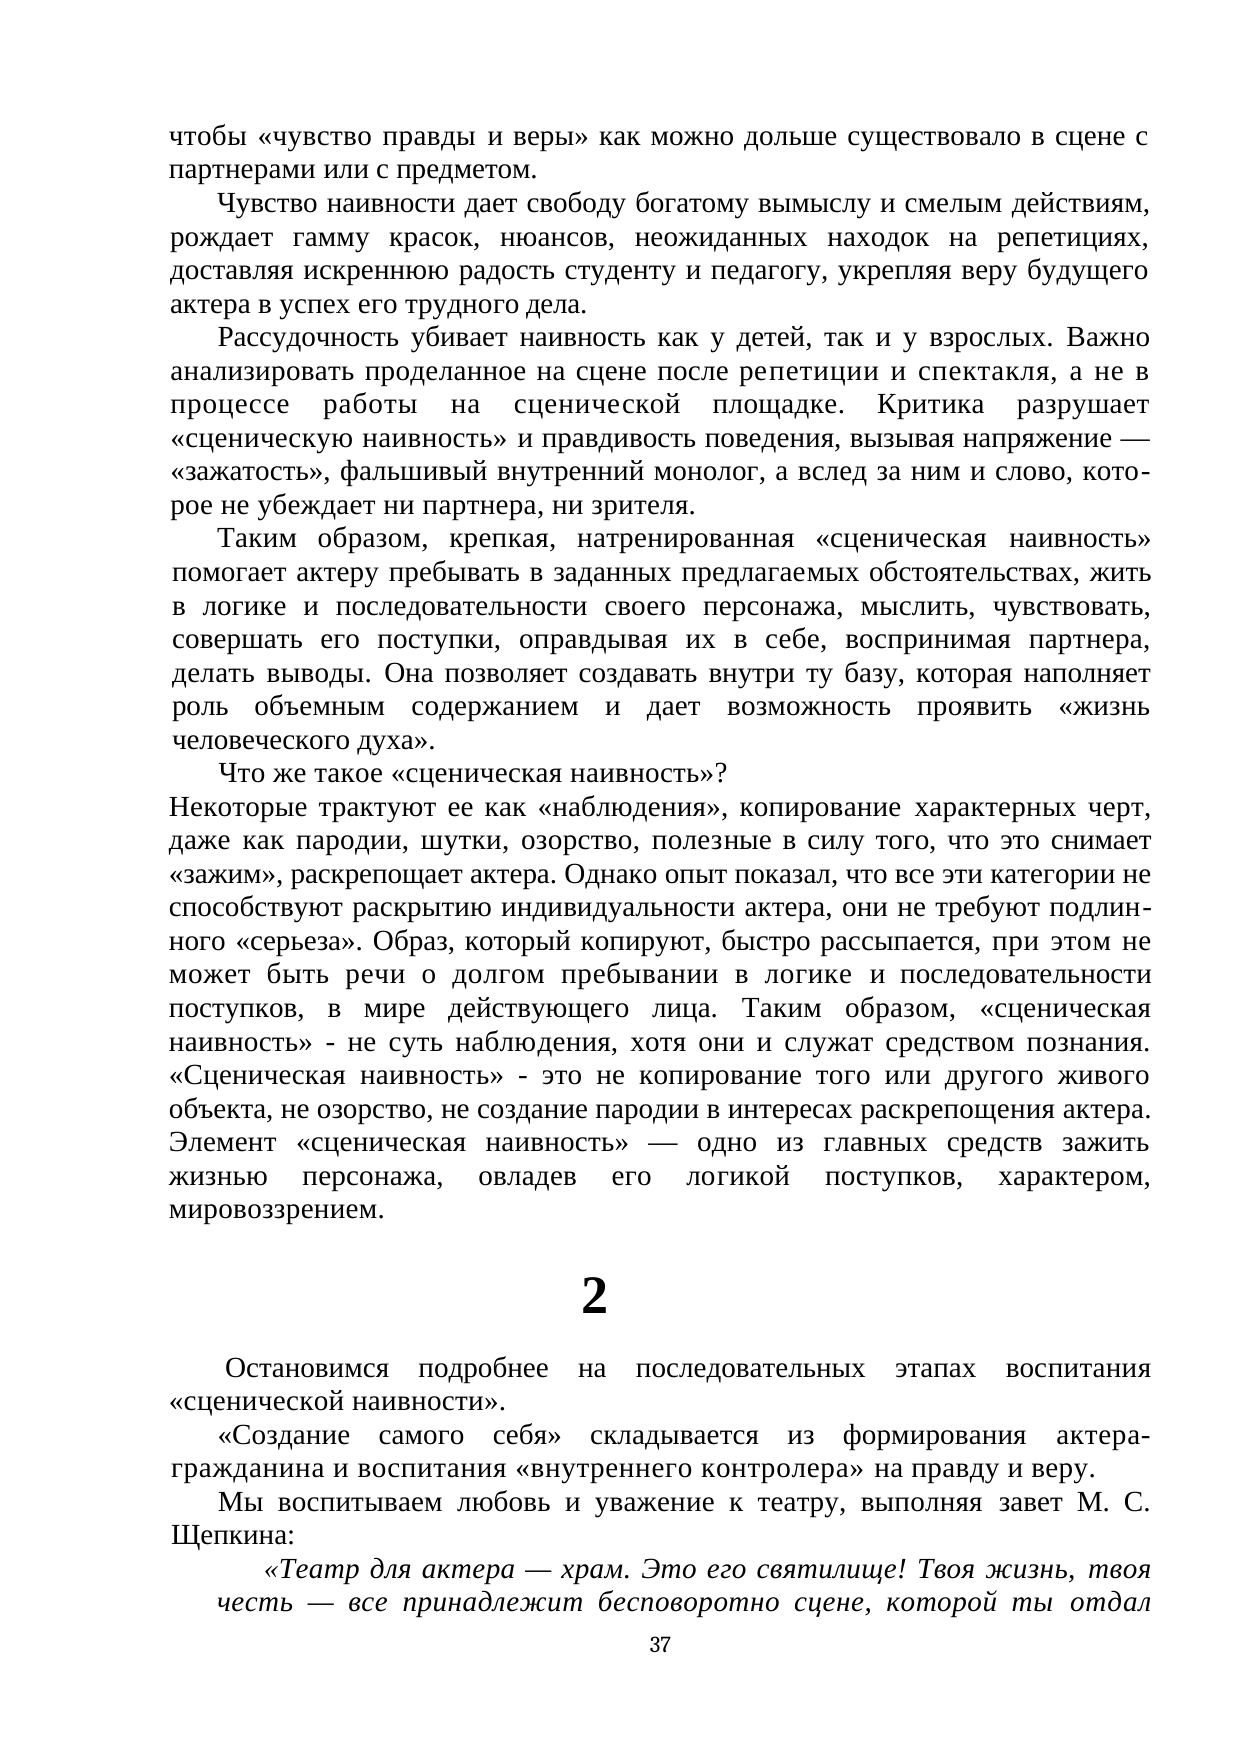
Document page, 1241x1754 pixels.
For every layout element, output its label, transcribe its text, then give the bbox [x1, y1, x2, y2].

text 2 [169, 1262, 1151, 1325]
text Чувство наивности дает свободу богатому вымыслу и смелым действиям, рождает гамму красок, нюансов, неожиданных находок на репетициях, доставляя искреннюю радость студенту и педагогу, укрепляя веру будущего актера в успех его трудного дела. [170, 185, 1150, 319]
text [217, 1551, 1151, 1618]
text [169, 118, 1150, 185]
text «Создание самого себя» складывается из формирования актера-гражданина и воспитания «внутреннего контролера» на правду и веру. [171, 1417, 1151, 1484]
text Таким образом, крепкая, натренированная «сценическая наивность» помогает актеру пребывать в заданных предлагаемых обстоятельствах, жить в логике и последовательности своего персонажа, мыслить, чувствовать, совершать его поступки, оправдывая их в себе, воспринимая партнера, делать выводы. Она позволяет создавать внутри ту базу, которая наполняет роль объемным содержанием и дает возможность проявить «жизнь человеческого духа». [172, 521, 1152, 755]
text Рассудочность убивает наивность как у детей, так и у взрослых. Важно анализировать проделанное на сцене после репетиции и спектакля, а не в процессе работы на сценической площадке. Критика разрушает «сценическую наивность» и правдивость поведения, вызывая напряжение — «зажатость», фальшивый внутренний монолог, а вслед за ним и слово, которое не убеждает ни партнера, ни зрителя. [170, 319, 1150, 521]
text Некоторые трактуют ее как «наблюдения», копирование характерных черт, даже как пародии, шутки, озорство, полезные в силу того, что это снимает «зажим», раскрепощает актера. Однако опыт показал, что все эти категории не способствуют раскрытию индивидуальности актера, они не требуют подлинного «серьеза». Образ, который копируют, быстро рассыпается, при этом не может быть речи о долгом пребывании в логике и последовательности поступков, в мире действующего лица. Таким образом, «сценическая наивность» - не суть наблюдения, хотя они и служат средством познания. «Сценическая наивность» - это не копирование того или другого живого объекта, не озорство, не создание пародии в интересах раскрепощения актера. Элемент «сценическая наивность» — одно из главных средств зажить жизнью персонажа, овладев его логикой поступков, характером, мировоззрением. [169, 789, 1152, 1225]
text Остановимся подробнее на последовательных этапах воспитания «сценической наивности». [169, 1350, 1151, 1417]
text Что же такое «сценическая наивность»? [218, 755, 1152, 789]
text Мы воспитываем любовь и уважение к театру, выполняя завет М. С. Щепкина: [171, 1484, 1151, 1551]
